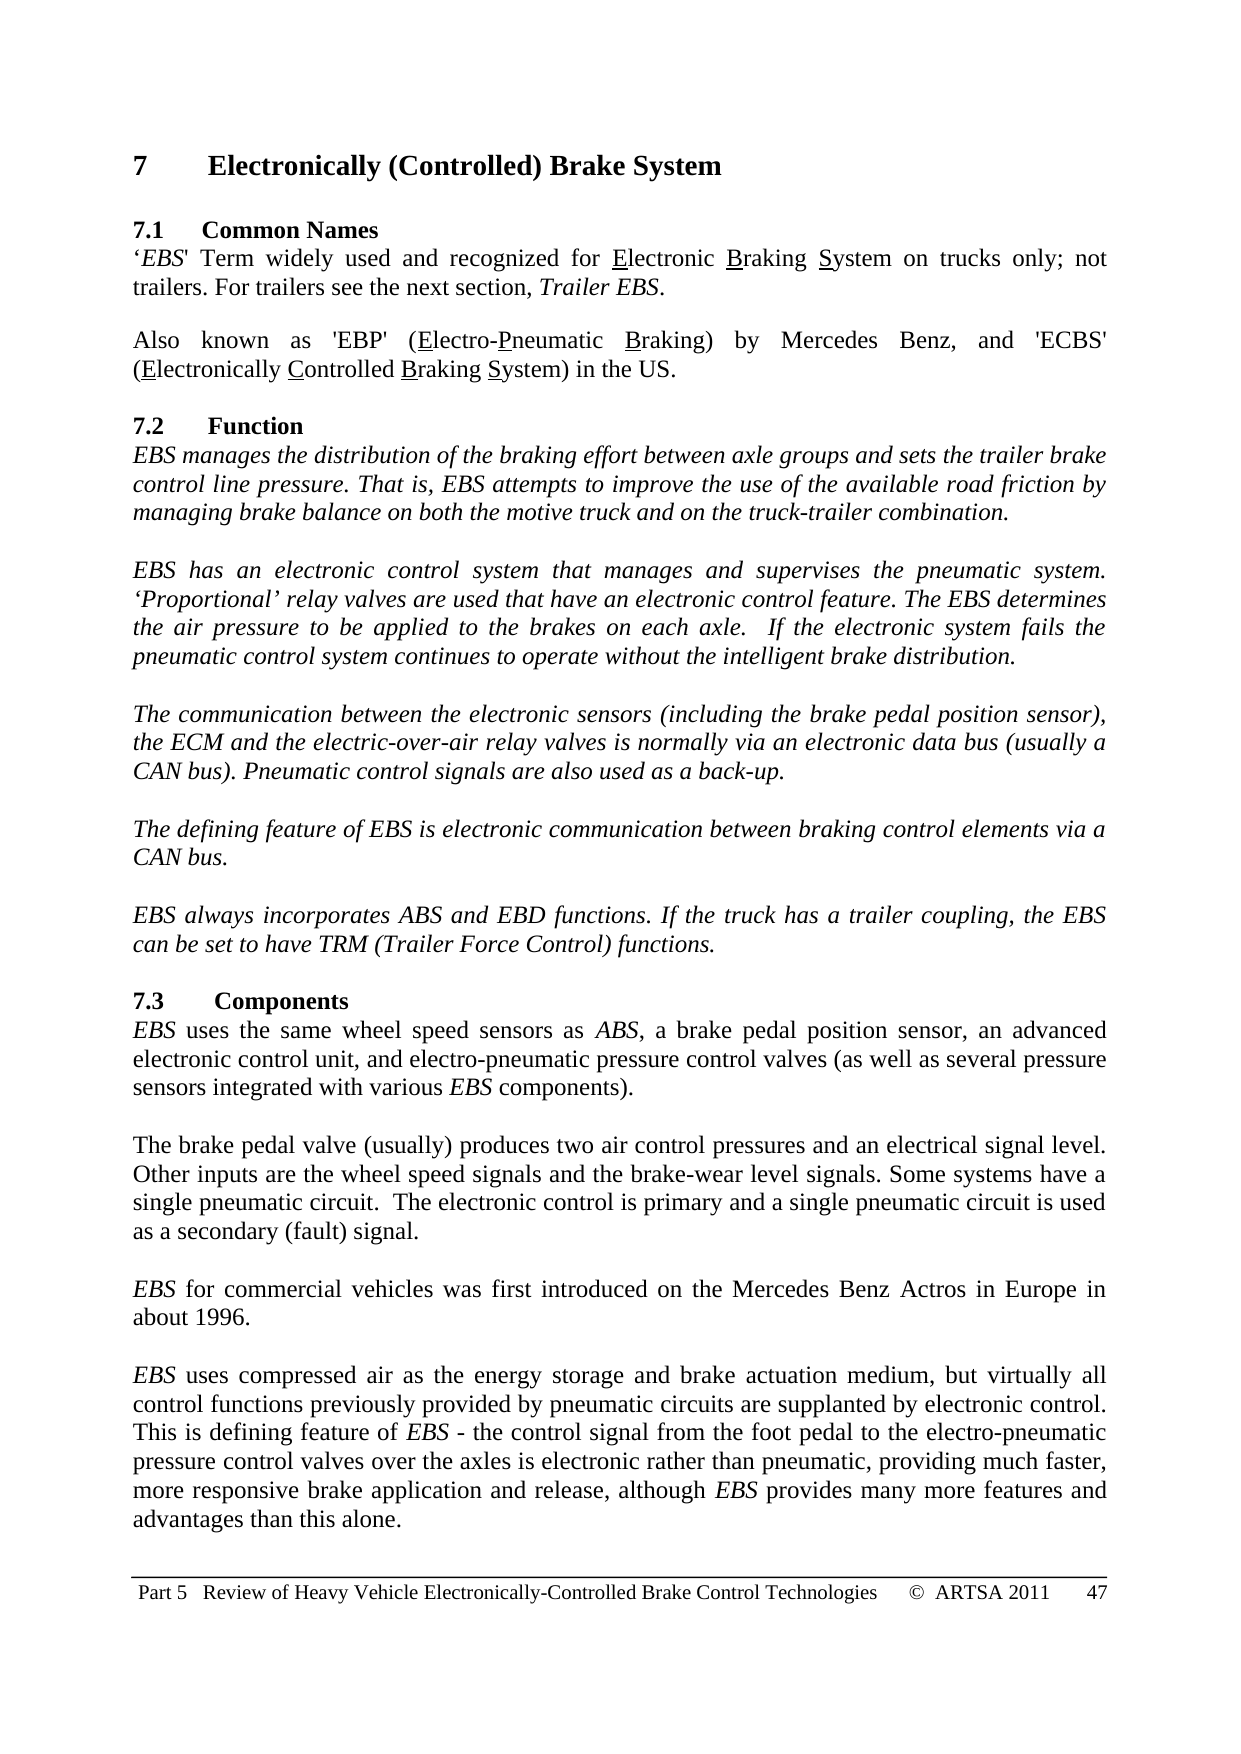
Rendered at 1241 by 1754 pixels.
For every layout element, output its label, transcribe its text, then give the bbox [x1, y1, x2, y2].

text EBS for commercial vehicles was first introduced on the Mercedes Benz Actros in Europe in about 1996. [133, 1274, 1108, 1331]
subtitle 7.1 Common Names [133, 215, 1108, 243]
text EBS uses the same wheel speed sensors as ABS, a brake pedal position sensor, an advanced electronic control unit, and electro-pneumatic pressure control valves (as well as several pressure sensors integrated with various EBS components). [133, 1015, 1108, 1101]
subtitle 7.3 Components [133, 986, 1108, 1015]
text The communication between the electronic sensors (including the brake pedal position sensor), the ECM and the electric-over-air relay valves is normally via an electronic data bus (usually a CAN bus). Pneumatic control signals are also used as a back-up. [133, 699, 1108, 785]
text EBS always incorporates ABS and EBD functions. If the truck has a trailer coupling, the EBS can be set to have TRM (Trailer Force Control) functions. [133, 900, 1108, 957]
text EBS has an electronic control system that manages and supervises the pneumatic system. ‘Proportional’ relay valves are used that have an electronic control feature. The EBS determines the air pressure to be applied to the brakes on each axle. If the electronic system fails the pneumatic control system continues to operate without the intelligent brake distribution. [133, 555, 1108, 670]
text EBS manages the distribution of the braking effort between axle groups and sets the trailer brake control line pressure. That is, EBS attempts to improve the use of the available road friction by managing brake balance on both the motive truck and on the truck-trailer combination. [133, 440, 1108, 526]
text ‘EBS' Term widely used and recognized for Electronic Braking System on trucks only; not trailers. For trailers see the next section, Trailer EBS. [133, 243, 1108, 301]
text EBS uses compressed air as the energy storage and brake actuation medium, but virtually all control functions previously provided by pneumatic circuits are supplanted by electronic control. This is defining feature of EBS - the control signal from the foot pedal to the electro-pneumatic pressure control valves over the axles is electronic rather than pneumatic, providing much faster, more responsive brake application and release, although EBS provides many more features and advantages than this alone. [133, 1360, 1108, 1532]
subtitle 7.2 Function [133, 411, 1108, 440]
text The brake pedal valve (usually) produces two air control pressures and an electrical signal level. Other inputs are the wheel speed signals and the brake-wear level signals. Some systems have a single pneumatic circuit. The electronic control is primary and a single pneumatic circuit is used as a secondary (fault) signal. [133, 1130, 1108, 1245]
text Also known as 'EBP' (Electro-Pneumatic Braking) by Mercedes Benz, and 'ECBS' (Electronically Controlled Braking System) in the US. [133, 325, 1108, 382]
text The defining feature of EBS is electronic communication between braking control elements via a CAN bus. [133, 814, 1108, 871]
subtitle 7 Electronically (Controlled) Brake System [133, 148, 1108, 181]
